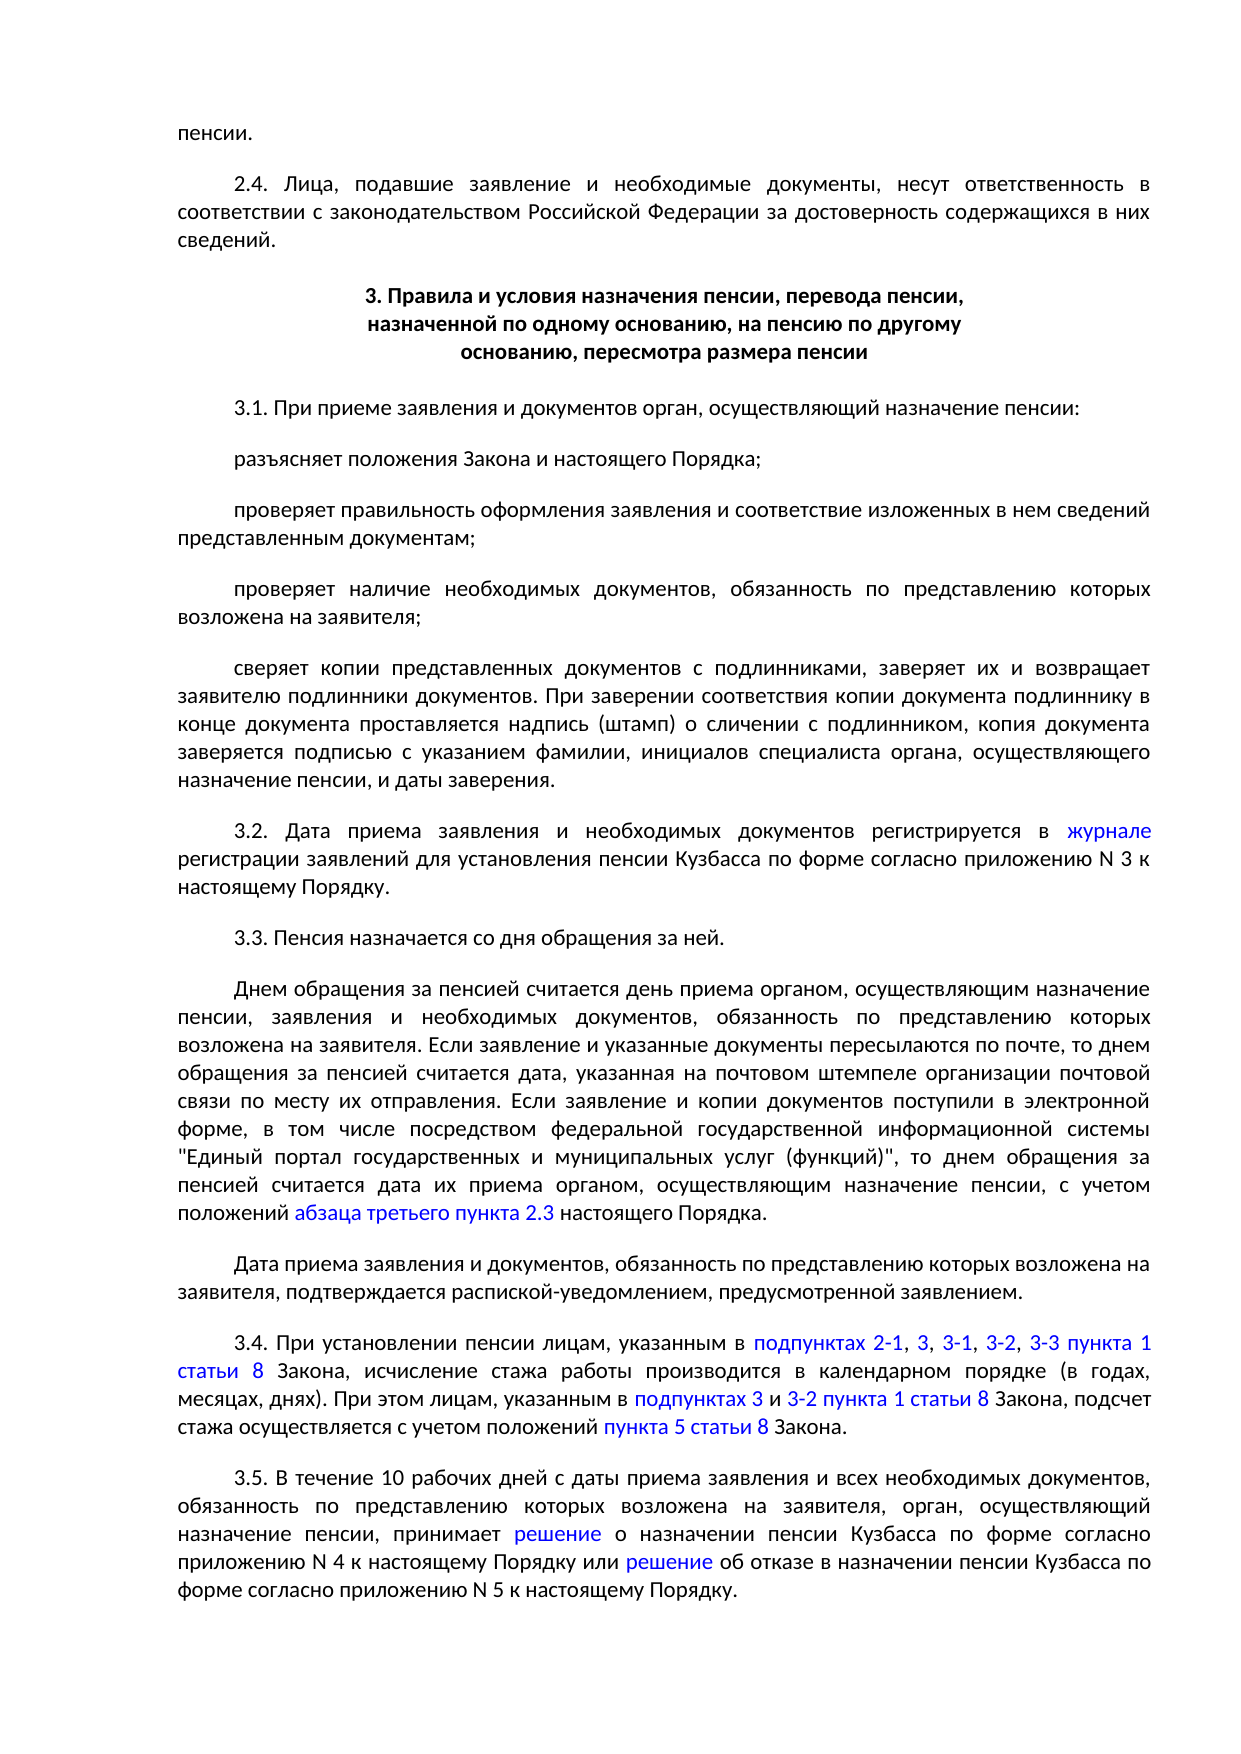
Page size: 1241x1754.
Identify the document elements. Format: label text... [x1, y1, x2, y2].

text 3.3. Пенсия назначается со дня обращения за ней. [177, 923, 1152, 951]
title назначенной по одному основанию, на пенсию по другому [177, 309, 1152, 337]
text 2.4. Лица, подавшие заявление и необходимые документы, несут ответственность в соответствии с законодательством Российской Федерации за достоверность содержащихся в них сведений. [177, 169, 1152, 253]
text сверяет копии представленных документов с подлинниками, заверяет их и возвращает заявителю подлинники документов. При заверении соответствия копии документа подлиннику в конце документа проставляется надпись (штамп) о сличении с подлинником, копия документа заверяется подписью с указанием фамилии, инициалов специалиста органа, осуществляющего назначение пенсии, и даты заверения. [177, 653, 1152, 793]
text разъясняет положения Закона и настоящего Порядка; [177, 444, 1152, 472]
text 3.5. В течение 10 рабочих дней с даты приема заявления и всех необходимых документов, обязанность по представлению которых возложена на заявителя, орган, осуществляющий назначение пенсии, принимает решение о назначении пенсии Кузбасса по форме согласно приложению N 4 к настоящему Порядку или решение об отказе в назначении пенсии Кузбасса по форме согласно приложению N 5 к настоящему Порядку. [177, 1463, 1152, 1603]
text Дата приема заявления и документов, обязанность по представлению которых возложена на заявителя, подтверждается распиской-уведомлением, предусмотренной заявлением. [177, 1249, 1152, 1305]
text Днем обращения за пенсией считается день приема органом, осуществляющим назначение пенсии, заявления и необходимых документов, обязанность по представлению которых возложена на заявителя. Если заявление и указанные документы пересылаются по почте, то днем обращения за пенсией считается дата, указанная на почтовом штемпеле организации почтовой связи по месту их отправления. Если заявление и копии документов поступили в электронной форме, в том числе посредством федеральной государственной информационной системы "Единый портал государственных и муниципальных услуг (функций)", то днем обращения за пенсией считается дата их приема органом, осуществляющим назначение пенсии, с учетом положений абзаца третьего пункта 2.3 настоящего Порядка. [177, 974, 1152, 1226]
text 3.1. При приеме заявления и документов орган, осуществляющий назначение пенсии: [177, 393, 1152, 421]
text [177, 118, 1152, 146]
text 3.2. Дата приема заявления и необходимых документов регистрируется в журнале регистрации заявлений для установления пенсии Кузбасса по форме согласно приложению N 3 к настоящему Порядку. [177, 816, 1152, 900]
text 3.4. При установлении пенсии лицам, указанным в подпунктах 2-1, 3, 3-1, 3-2, 3-3 пункта 1 статьи 8 Закона, исчисление стажа работы производится в календарном порядке (в годах, месяцах, днях). При этом лицам, указанным в подпунктах 3 и 3-2 пункта 1 статьи 8 Закона, подсчет стажа осуществляется с учетом положений пункта 5 статьи 8 Закона. [177, 1328, 1152, 1440]
text проверяет наличие необходимых документов, обязанность по представлению которых возложена на заявителя; [177, 574, 1152, 630]
title основанию, пересмотра размера пенсии [177, 337, 1152, 365]
title 3. Правила и условия назначения пенсии, перевода пенсии, [177, 281, 1152, 309]
text проверяет правильность оформления заявления и соответствие изложенных в нем сведений представленным документам; [177, 495, 1152, 551]
